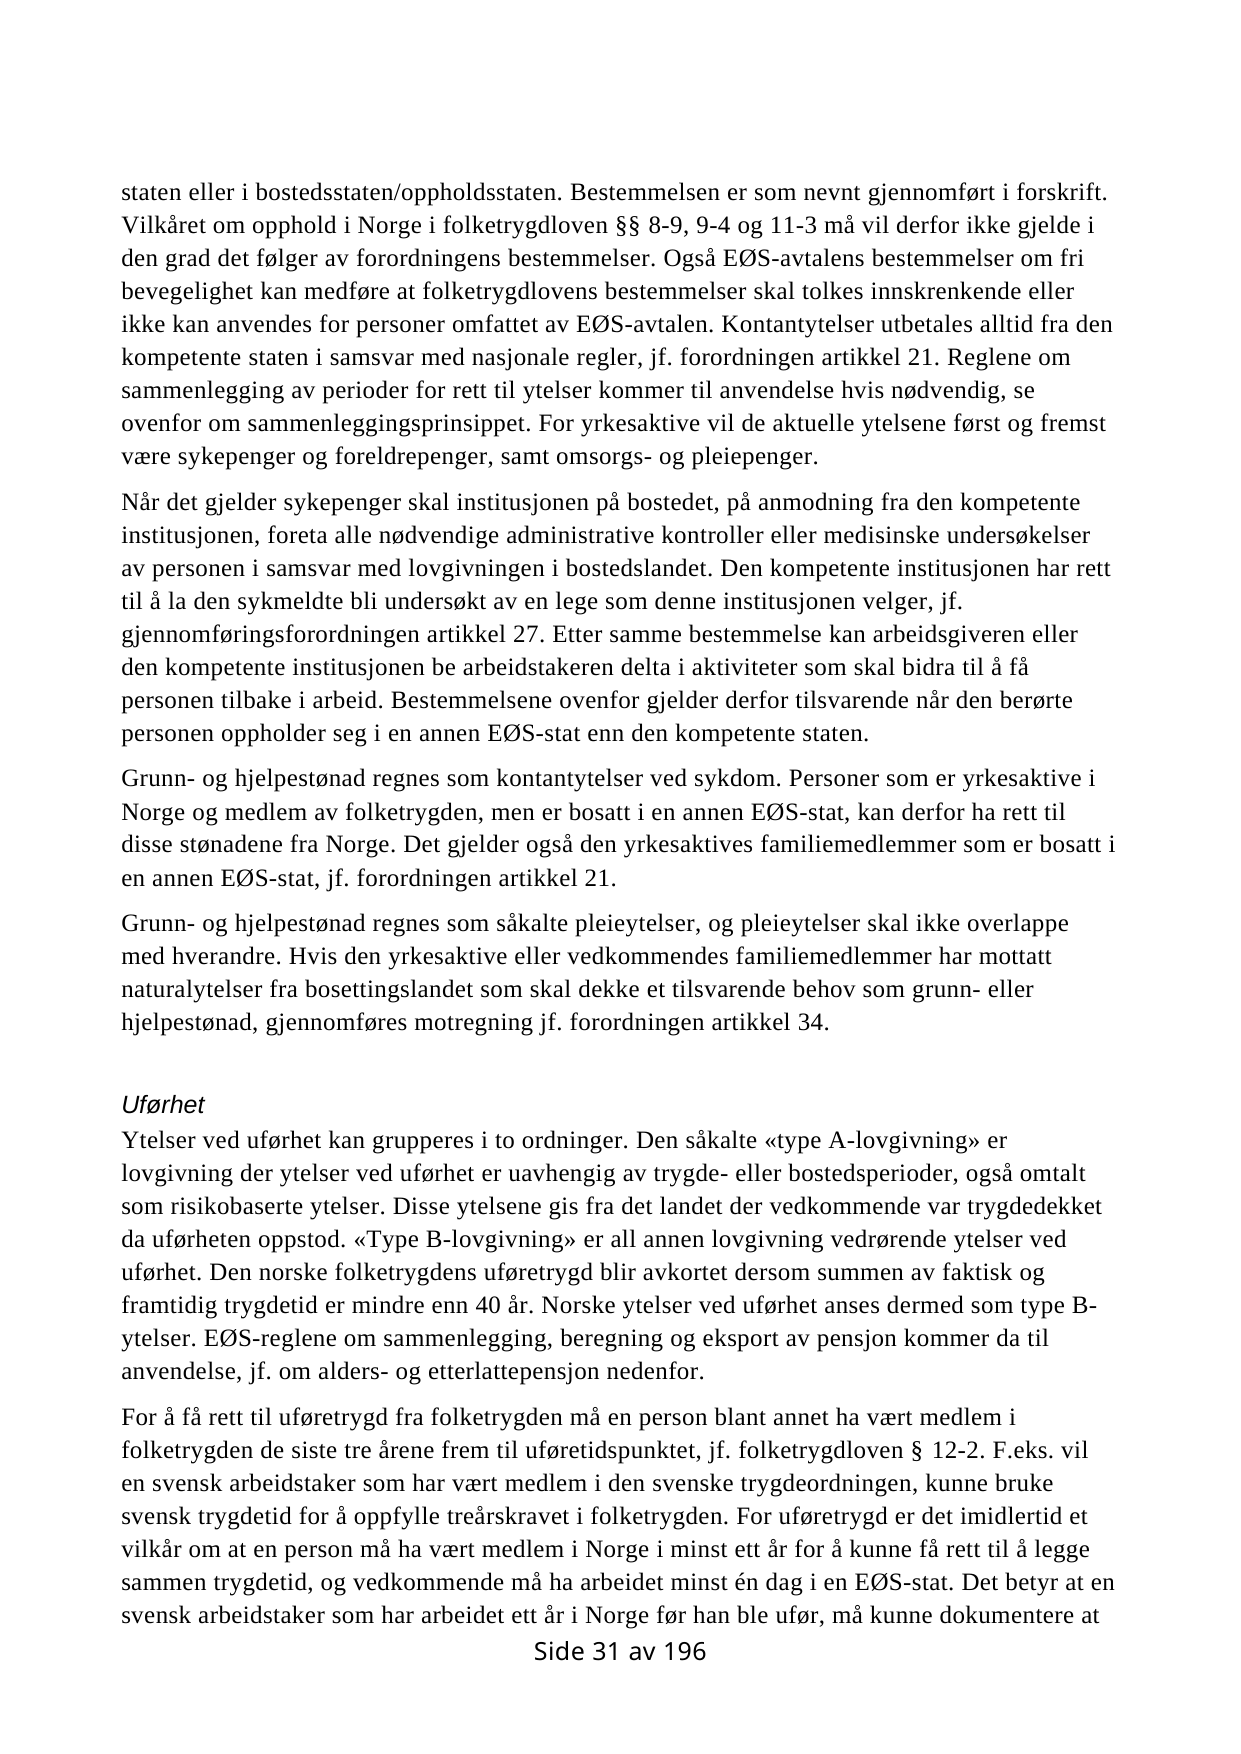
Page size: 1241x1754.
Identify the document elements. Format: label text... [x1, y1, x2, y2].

text Uførhet [121, 1090, 1119, 1119]
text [121, 177, 1119, 470]
text Når det gjelder sykepenger skal institusjonen på bostedet, på anmodning fra den kompetente institusjonen, foreta alle nødvendige administrative kontroller eller medisinske undersøkelser av personen i samsvar med lovgivningen i bostedslandet. Den kompetente institusjonen har rett til å la den sykmeldte bli undersøkt av en lege som denne institusjonen velger, jf. gjennomføringsforordningen artikkel 27. Etter samme bestemmelse kan arbeidsgiveren eller den kompetente institusjonen be arbeidstakeren delta i aktiviteter som skal bidra til å få personen tilbake i arbeid. Bestemmelsene ovenfor gjelder derfor tilsvarende når den berørte personen oppholder seg i en annen EØS-stat enn den kompetente staten. [121, 487, 1119, 747]
text Grunn- og hjelpestønad regnes som kontantytelser ved sykdom. Personer som er yrkesaktive i Norge og medlem av folketrygden, men er bosatt i en annen EØS-stat, kan derfor ha rett til disse stønadene fra Norge. Det gjelder også den yrkesaktives familiemedlemmer som er bosatt i en annen EØS-stat, jf. forordningen artikkel 21. [121, 763, 1119, 891]
text Ytelser ved uførhet kan grupperes i to ordninger. Den såkalte «type A-lovgivning» er lovgivning der ytelser ved uførhet er uavhengig av trygde- eller bostedsperioder, også omtalt som risikobaserte ytelser. Disse ytelsene gis fra det landet der vedkommende var trygdedekket da uførheten oppstod. «Type B-lovgivning» er all annen lovgivning vedrørende ytelser ved uførhet. Den norske folketrygdens uføretrygd blir avkortet dersom summen av faktisk og framtidig trygdetid er mindre enn 40 år. Norske ytelser ved uførhet anses dermed som type B-ytelser. EØS-reglene om sammenlegging, beregning og eksport av pensjon kommer da til anvendelse, jf. om alders- og etterlattepensjon nedenfor. [121, 1125, 1119, 1385]
text Grunn- og hjelpestønad regnes som såkalte pleieytelser, og pleieytelser skal ikke overlappe med hverandre. Hvis den yrkesaktive eller vedkommendes familiemedlemmer har mottatt naturalytelser fra bosettingslandet som skal dekke et tilsvarende behov som grunn- eller hjelpestønad, gjennomføres motregning jf. forordningen artikkel 34. [121, 908, 1119, 1036]
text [121, 1402, 1119, 1629]
